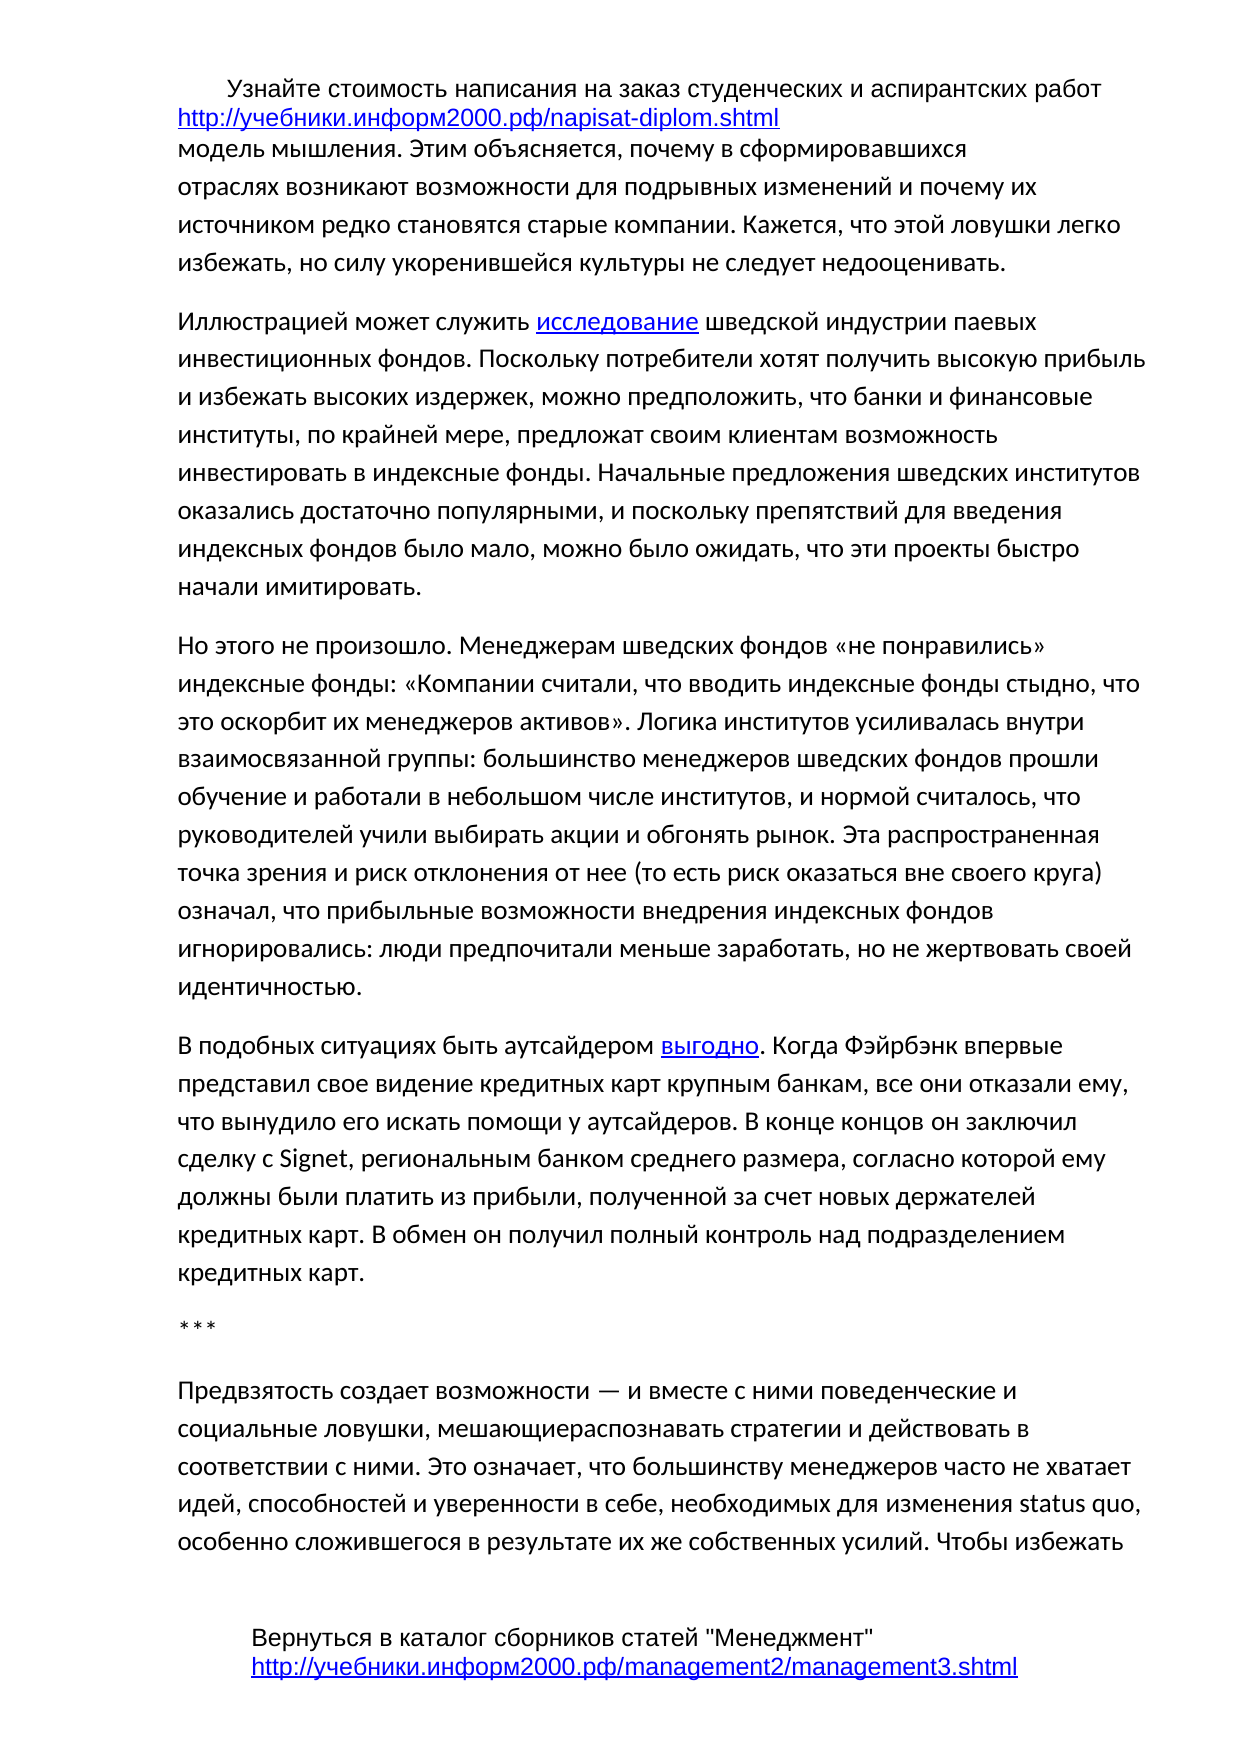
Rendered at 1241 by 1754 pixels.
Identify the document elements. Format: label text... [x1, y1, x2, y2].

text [177, 131, 1152, 278]
text Иллюстрацией может служить исследование шведской индустрии паевых инвестиционных фондов. Поскольку потребители хотят получить высокую прибыль и избежать высоких издержек, можно предположить, что банки и финансовые институты, по крайней мере, предложат своим клиентам возможность инвестировать в индексные фонды. Начальные предложения шведских институтов оказались достаточно популярными, и поскольку препятствий для введения индексных фондов было мало, можно было ожидать, что эти проекты быстро начали имитировать. [177, 304, 1152, 602]
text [177, 1373, 1152, 1558]
text В подобных ситуациях быть аутсайдером выгодно. Когда Фэйрбэнк впервые представил свое видение кредитных карт крупным банкам, все они отказали ему, что вынудило его искать помощи у аутсайдеров. В конце концов он заключил сделку с Signet, региональным банком среднего размера, согласно которой ему должны были платить из прибыли, полученной за счет новых держателей кредитных карт. В обмен он получил полный контроль над подразделением кредитных карт. [177, 1028, 1152, 1288]
text *** [177, 1314, 1152, 1347]
text Но этого не произошло. Менеджерам шведских фондов «не понравились» индексные фонды: «Компании считали, что вводить индексные фонды стыдно, что это оскорбит их менеджеров активов». Логика институтов усиливалась внутри взаимосвязанной группы: большинство менеджеров шведских фондов прошли обучение и работали в небольшом числе институтов, и нормой считалось, что руководителей учили выбирать акции и обгонять рынок. Эта распространенная точка зрения и риск отклонения от нее (то есть риск оказаться вне своего круга) означал, что прибыльные возможности внедрения индексных фондов игнорировались: люди предпочитали меньше заработать, но не жертвовать своей идентичностью. [177, 628, 1152, 1002]
